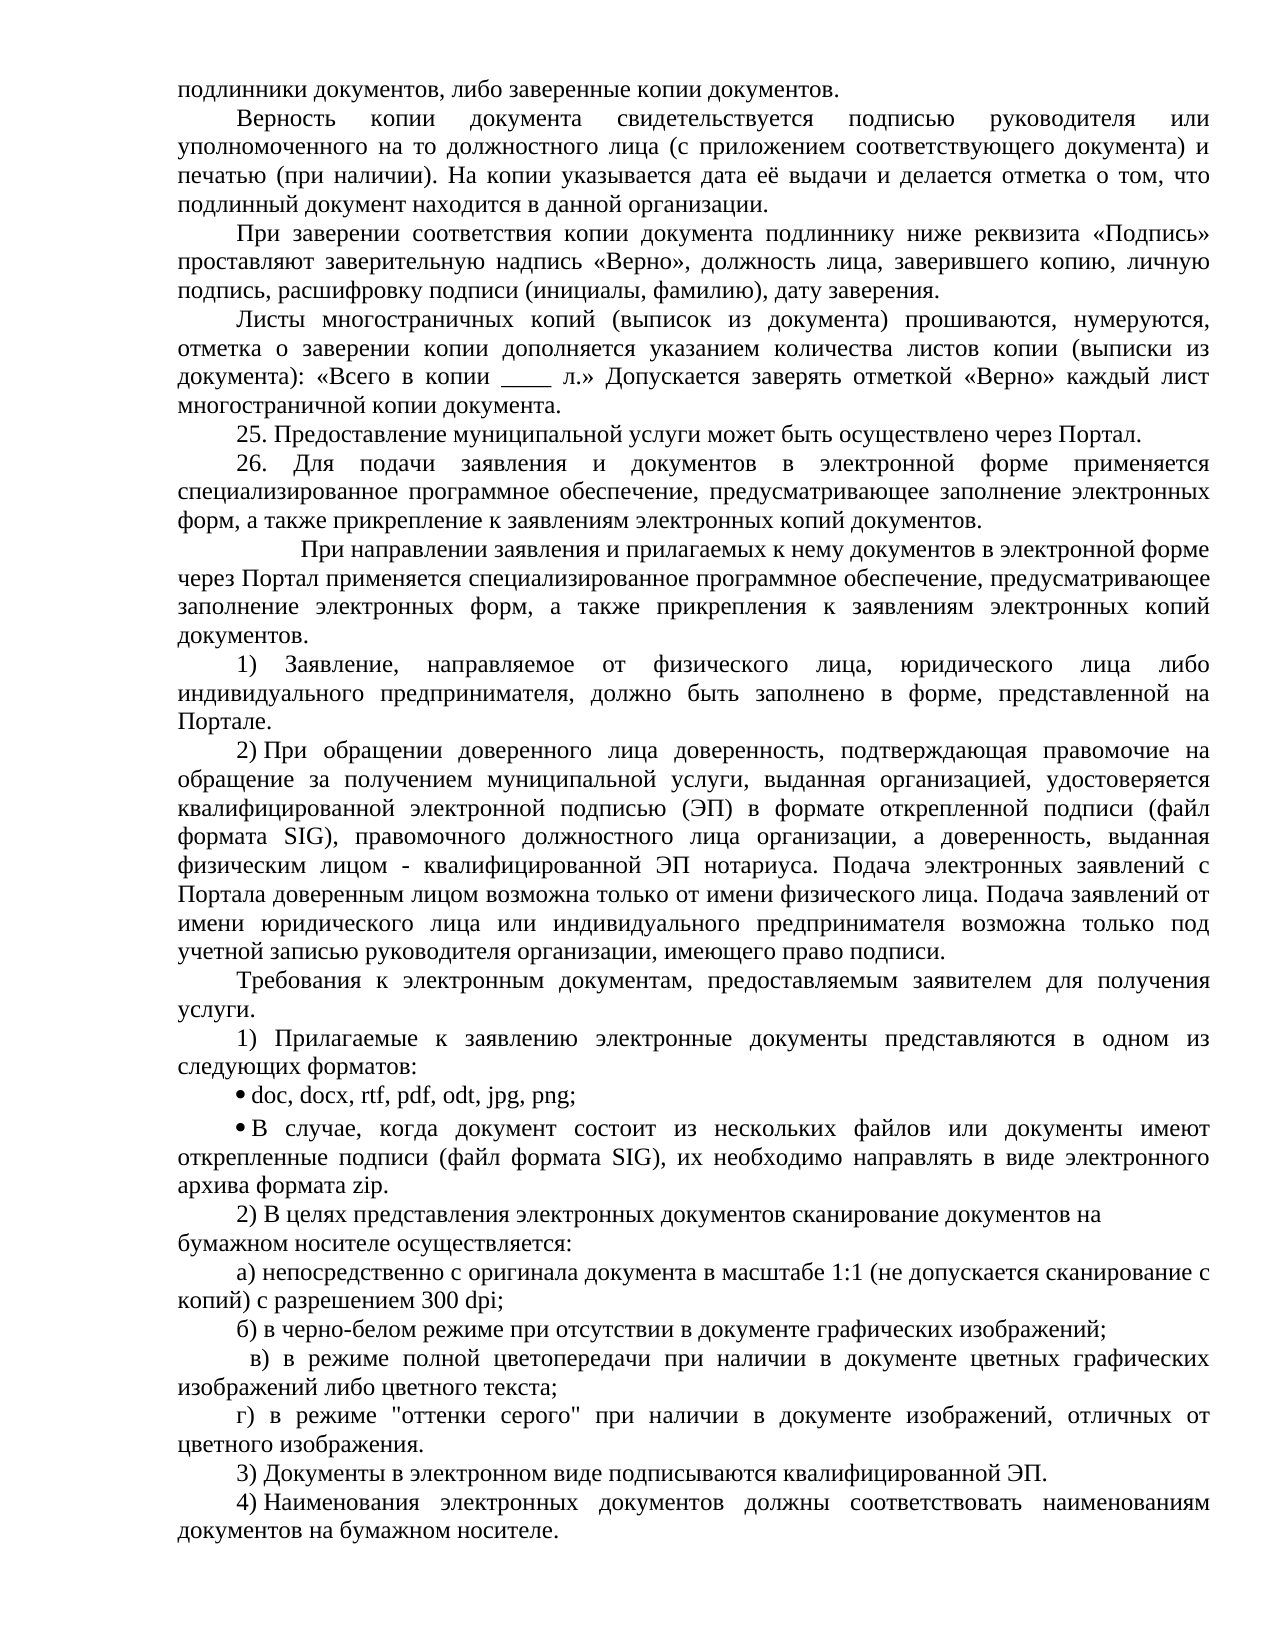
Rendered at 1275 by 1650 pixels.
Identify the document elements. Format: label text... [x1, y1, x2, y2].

text 4) Наименования электронных документов должны соответствовать наименованиям документов на бумажном носителе. [177, 1487, 1211, 1544]
text При направлении заявления и прилагаемых к нему документов в электронной форме через Портал применяется специализированное программное обеспечение, предусматривающее заполнение электронных форм, а также прикрепления к заявлениям электронных копий документов. [177, 534, 1211, 649]
list doc, docx, rtf, pdf, odt, jpg, png; [177, 1080, 1211, 1109]
text Листы многостраничных копий (выписок из документа) прошиваются, нумеруются, отметка о заверении копии дополняется указанием количества листов копии (выписки из документа): «Всего в копии ____ л.» Допускается заверять отметкой «Верно» каждый лист многостраничной копии документа. [177, 304, 1211, 419]
text б) в черно-белом режиме при отсутствии в документе графических изображений; [177, 1314, 1211, 1343]
list В случае, когда документ состоит из нескольких файлов или документы имеют открепленные подписи (файл формата SIG), их необходимо направлять в виде электронного архива формата zip. [177, 1113, 1211, 1199]
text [177, 74, 1211, 103]
text а) непосредственно с оригинала документа в масштабе 1:1 (не допускается сканирование с копий) с разрешением 300 dpi; [177, 1257, 1211, 1314]
text Требования к электронным документам, предоставляемым заявителем для получения услуги. [177, 965, 1211, 1023]
text 1) Прилагаемые к заявлению электронные документы представляются в одном из следующих форматов: [177, 1023, 1211, 1080]
text 3) Документы в электронном виде подписываются квалифицированной ЭП. [177, 1458, 1211, 1487]
text в) в режиме полной цветопередачи при наличии в документе цветных графических изображений либо цветного текста; [177, 1343, 1211, 1401]
text 2) В целях представления электронных документов сканирование документов на бумажном носителе осуществляется: [177, 1199, 1211, 1257]
text При заверении соответствия копии документа подлиннику ниже реквизита «Подпись» проставляют заверительную надпись «Верно», должность лица, заверившего копию, личную подпись, расшифровку подписи (инициалы, фамилию), дату заверения. [177, 218, 1211, 304]
text г) в режиме "оттенки серого" при наличии в документе изображений, отличных от цветного изображения. [177, 1401, 1211, 1458]
text Верность копии документа свидетельствуется подписью руководителя или уполномоченного на то должностного лица (с приложением соответствующего документа) и печатью (при наличии). На копии указывается дата её выдачи и делается отметка о том, что подлинный документ находится в данной организации. [177, 103, 1211, 218]
text 1) Заявление, направляемое от физического лица, юридического лица либо индивидуального предпринимателя, должно быть заполнено в форме, представленной на Портале. [177, 649, 1211, 735]
text 26. Для подачи заявления и документов в электронной форме применяется специализированное программное обеспечение, предусматривающее заполнение электронных форм, а также прикрепление к заявлениям электронных копий документов. [177, 448, 1211, 534]
text 25. Предоставление муниципальной услуги может быть осуществлено через Портал. [177, 419, 1211, 448]
text 2) При обращении доверенного лица доверенность, подтверждающая правомочие на обращение за получением муниципальной услуги, выданная организацией, удостоверяется квалифицированной электронной подписью (ЭП) в формате открепленной подписи (файл формата SIG), правомочного должностного лица организации, а доверенность, выданная физическим лицом - квалифицированной ЭП нотариуса. Подача электронных заявлений с Портала доверенным лицом возможна только от имени физического лица. Подача заявлений от имени юридического лица или индивидуального предпринимателя возможна только под учетной записью руководителя организации, имеющего право подписи. [177, 735, 1211, 965]
